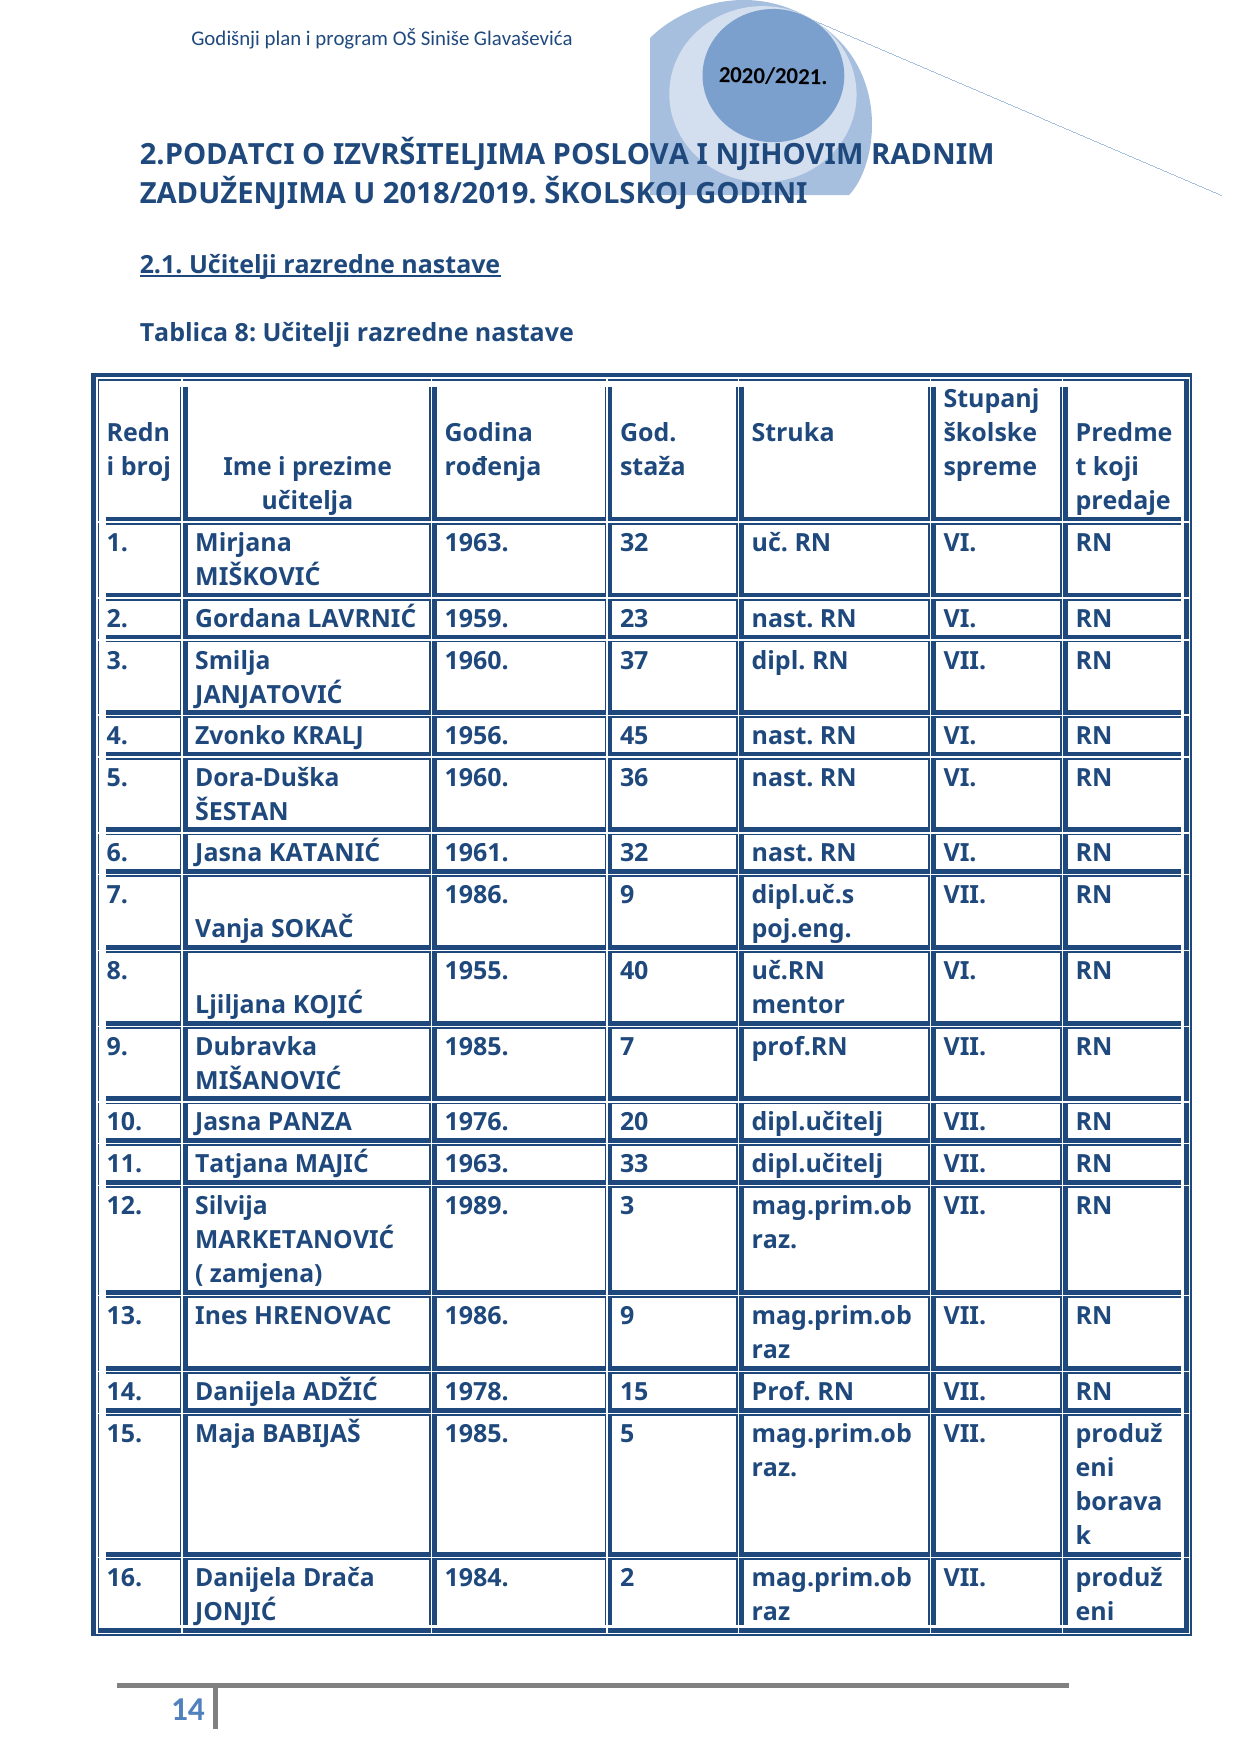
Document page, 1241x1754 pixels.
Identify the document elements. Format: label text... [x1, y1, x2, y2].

table_cell Tatjana MAJIĆ [188, 1146, 429, 1180]
table_cell 13. [96, 1290, 184, 1366]
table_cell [184, 1552, 433, 1628]
table_cell mag.prim.obraz [740, 1552, 932, 1628]
table_cell VI. [936, 601, 1060, 634]
table_cell VII. [936, 1146, 1060, 1180]
text 2.1. Učitelji razredne nastave [139, 246, 1092, 280]
table_cell 11. [96, 1138, 184, 1180]
text Tablica 8: Učitelji razredne nastave [139, 314, 1092, 348]
table_cell Ljiljana KOJIĆ [188, 953, 429, 1021]
table_cell 12. [96, 1180, 184, 1290]
table_cell 1985. [437, 1416, 605, 1552]
table_cell Jasna PANZA [188, 1104, 429, 1138]
table_cell RN [1064, 710, 1188, 752]
table_cell produženi boravak [1064, 1552, 1188, 1628]
table_cell 15 [612, 1374, 736, 1408]
table_header God. staža [609, 377, 740, 517]
table_cell RN [1064, 827, 1188, 869]
table_cell 3 [612, 1188, 736, 1290]
table_cell Maja BABIJAŠ [188, 1416, 429, 1552]
table_cell 16. [96, 1552, 184, 1628]
table_cell Silvija MARKETANOVIĆ ( zamjena) [188, 1188, 429, 1290]
table_cell 14. [96, 1366, 184, 1408]
table_cell 6. [96, 827, 184, 869]
table_cell VII. [936, 1104, 1060, 1138]
table_cell 33 [612, 1146, 736, 1180]
table_cell VI. [936, 525, 1060, 593]
table_cell dipl. RN [744, 642, 928, 710]
table_cell RN [1064, 945, 1188, 1021]
table_cell Danijela ADŽIĆ [188, 1374, 429, 1408]
table_cell 37 [612, 642, 736, 710]
table_cell mag.prim.obraz [744, 1298, 928, 1366]
table_cell 45 [612, 718, 736, 752]
table_cell 1961. [437, 835, 605, 869]
table_cell 32 [612, 525, 736, 593]
table_cell Zvonko KRALJ [188, 718, 429, 752]
table_cell VII. [932, 1552, 1064, 1628]
table_cell 9 [612, 877, 736, 945]
table_cell 1960. [437, 760, 605, 827]
table_cell 5. [96, 752, 184, 827]
table_cell RN [1064, 752, 1188, 827]
table_cell Jasna KATANIĆ [188, 835, 429, 869]
table_cell Mirjana MIŠKOVIĆ [188, 525, 429, 593]
table_cell 8. [96, 945, 184, 1021]
table_cell Gordana LAVRNIĆ [188, 601, 429, 634]
table_cell 1963. [437, 1146, 605, 1180]
table_cell 1986. [437, 1298, 605, 1366]
table_cell 1985. [437, 1029, 605, 1096]
table_cell 1976. [437, 1104, 605, 1138]
table_cell 9. [96, 1021, 184, 1096]
table_cell RN [1064, 1096, 1188, 1138]
table_cell 7 [612, 1029, 736, 1096]
table_cell 15. [96, 1408, 184, 1552]
table_cell 20 [612, 1104, 736, 1138]
table_cell nast. RN [744, 601, 928, 634]
table_cell Dora-Duška ŠESTAN [188, 760, 429, 827]
table_cell 1989. [437, 1188, 605, 1290]
table_header Redni broj [96, 377, 184, 517]
table_cell 1960. [437, 642, 605, 710]
table_header Struka [740, 377, 932, 517]
table_cell dipl.učitelj [744, 1104, 928, 1138]
table_cell 40 [612, 953, 736, 1021]
table_cell Smilja JANJATOVIĆ [188, 642, 429, 710]
table_cell mag.prim.obraz. [744, 1188, 928, 1290]
table_cell VII. [936, 877, 1060, 945]
table_cell 23 [612, 601, 736, 634]
table_cell 1959. [437, 601, 605, 634]
table_cell Dubravka MIŠANOVIĆ [188, 1029, 429, 1096]
table_cell 1986. [437, 877, 605, 945]
table_cell RN [1064, 869, 1188, 945]
table_cell 1955. [437, 953, 605, 1021]
table_cell uč.RN mentor [744, 953, 928, 1021]
table_cell VII. [936, 1416, 1060, 1552]
table_cell 32 [612, 835, 736, 869]
table_cell RN [1064, 1290, 1188, 1366]
table_cell RN [1064, 1366, 1188, 1408]
table_cell nast. RN [744, 760, 928, 827]
table_cell RN [1064, 1138, 1188, 1180]
table_cell produženi boravak [1064, 1408, 1188, 1552]
table_cell RN [1064, 635, 1188, 710]
table_header Predmet koji predaje [1064, 381, 1184, 517]
table_cell VI. [936, 953, 1060, 1021]
table_cell dipl.uč.s poj.eng. [744, 877, 928, 945]
table_cell 2. [96, 593, 184, 634]
table_cell 10. [96, 1096, 184, 1138]
table_cell RN [1064, 1180, 1188, 1290]
table_cell RN [1064, 1021, 1188, 1096]
table_header Stupanj školske spreme [932, 377, 1064, 517]
table_cell VII. [936, 642, 1060, 710]
table_cell 3. [96, 635, 184, 710]
table_cell uč. RN [744, 525, 928, 593]
table_cell Vanja SOKAČ [188, 877, 429, 945]
table_cell 5 [612, 1416, 736, 1552]
table_cell 2 [609, 1552, 740, 1628]
table_header Godina rođenja [433, 377, 608, 517]
table_cell 1978. [437, 1374, 605, 1408]
table_cell prof.RN [744, 1029, 928, 1096]
table_cell nast. RN [744, 835, 928, 869]
table_cell VI. [936, 760, 1060, 827]
table_cell VII. [936, 1188, 1060, 1290]
table_cell 9 [612, 1298, 736, 1366]
table_cell 1963. [437, 525, 605, 593]
table_cell VI. [936, 835, 1060, 869]
table_cell dipl.učitelj [744, 1146, 928, 1180]
table_cell Ines HRENOVAC [188, 1298, 429, 1366]
table_cell mag.prim.obraz. [744, 1416, 928, 1552]
table_cell 1956. [437, 718, 605, 752]
table_cell 1. [96, 517, 184, 593]
text 2.PODATCI O IZVRŠITELJIMA POSLOVA I NJIHOVIM RADNIM ZADUŽENJIMA U 2018/2019. ŠKOLSKOJ GODINI [139, 133, 1092, 212]
table_cell VI. [936, 718, 1060, 752]
table_cell RN [1064, 593, 1188, 634]
table_cell 1984. [433, 1552, 608, 1628]
table_cell VII. [936, 1298, 1060, 1366]
table_cell 36 [612, 760, 736, 827]
table_cell 4. [96, 710, 184, 752]
table_cell VII. [936, 1374, 1060, 1408]
table_cell VII. [936, 1029, 1060, 1096]
table_cell Prof. RN [744, 1374, 928, 1408]
table_header Ime i prezime učitelja [184, 377, 433, 517]
table_cell RN [1064, 517, 1188, 593]
table_cell 7. [96, 869, 184, 945]
table_cell nast. RN [744, 718, 928, 752]
